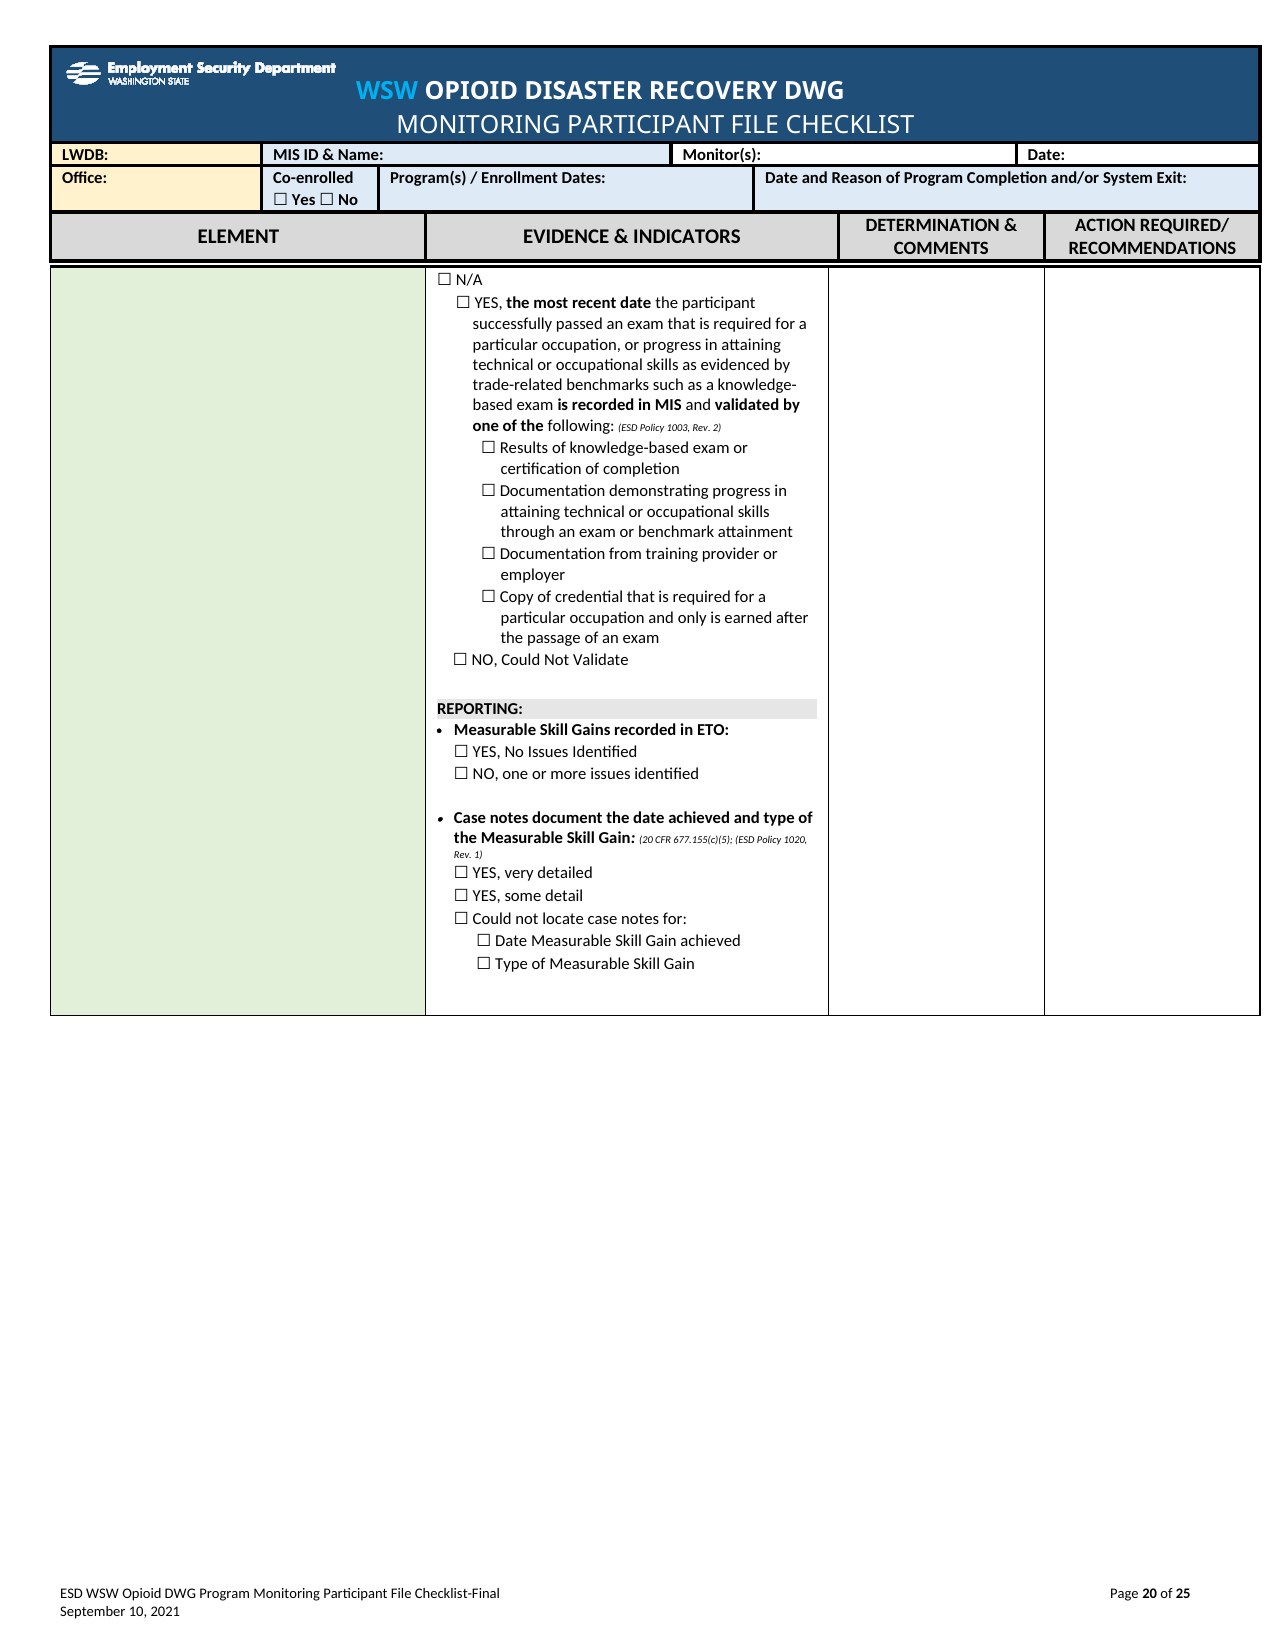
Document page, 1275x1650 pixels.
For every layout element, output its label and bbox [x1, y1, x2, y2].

table_cell [1045, 268, 1259, 1015]
picture [61, 48, 337, 100]
table_cell [426, 268, 828, 1015]
table_cell [829, 268, 1044, 1015]
table_cell [51, 268, 425, 1015]
